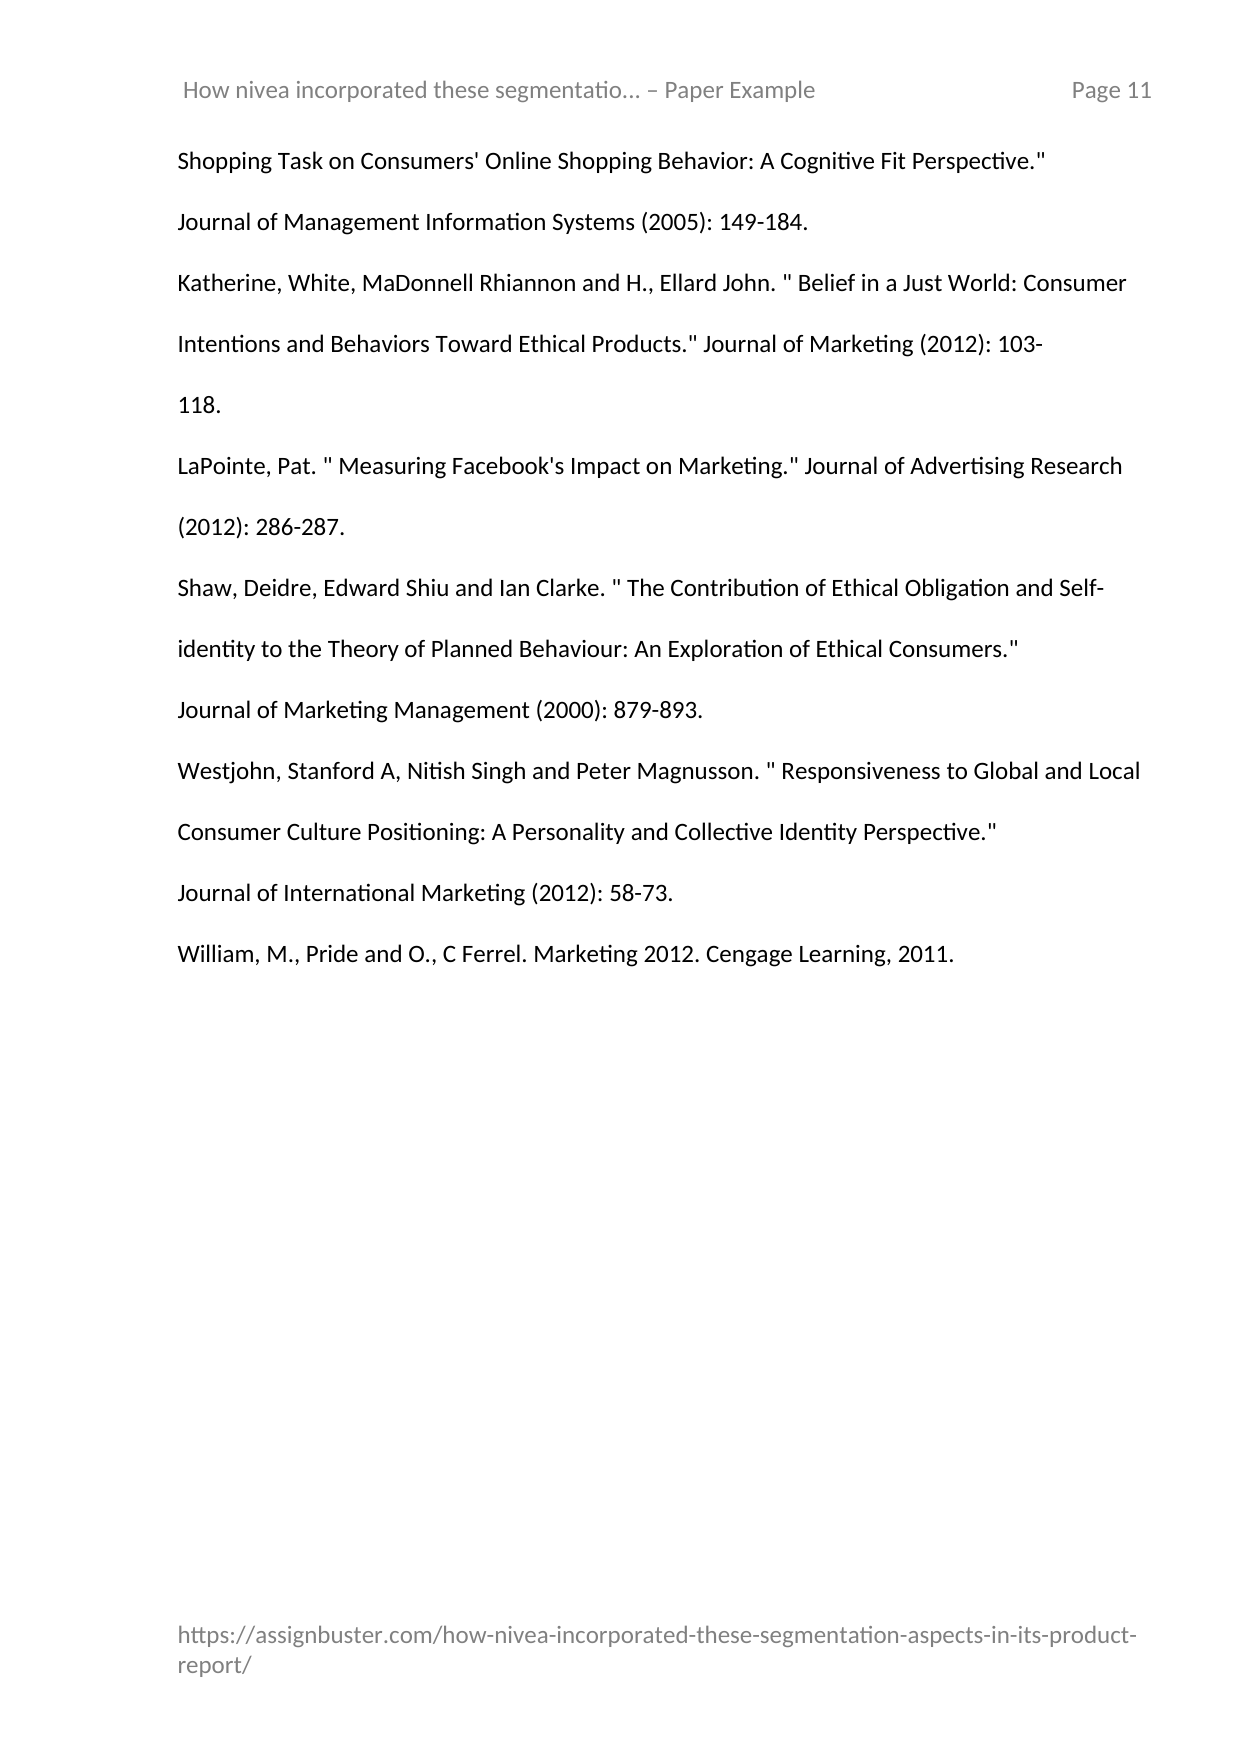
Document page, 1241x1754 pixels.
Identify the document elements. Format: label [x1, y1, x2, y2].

text [177, 145, 1152, 969]
